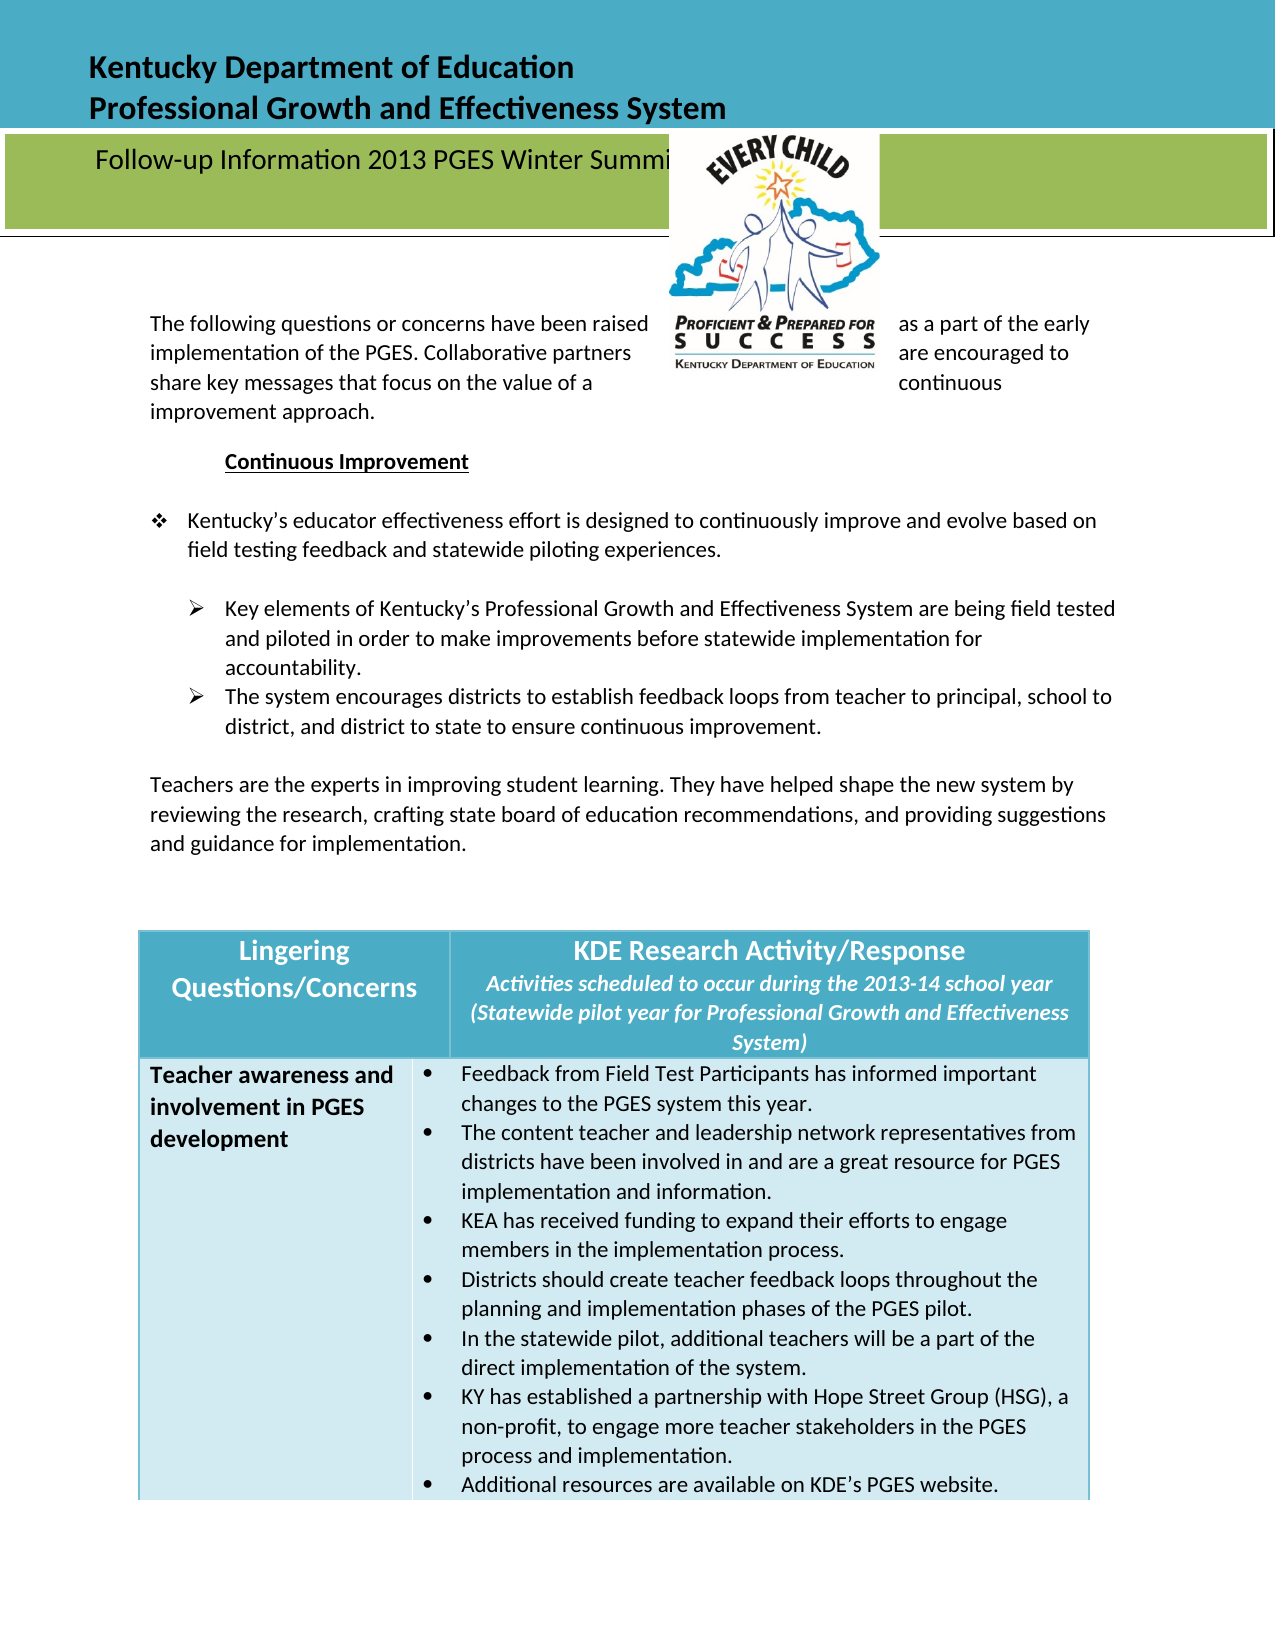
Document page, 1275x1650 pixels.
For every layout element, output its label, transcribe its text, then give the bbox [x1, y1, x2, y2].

text The following questions or concerns have been raised as a part of the early implementation of the PGES. Collaborative partners are encouraged to share key messages that focus on the value of a continuous improvement approach. [150, 309, 1125, 425]
table_cell Feedback from Field Test Participants has informed important changes to the PGES system this year. The content teacher and leadership network representatives from districts have been involved in and are a great resource for PGES implementation and information. KEA has received funding to expand their efforts to engage members in the implementation process. Districts should create teacher feedback loops throughout the planning and implementation phases of the PGES pilot. In the statewide pilot, additional teachers will be a part of the direct implementation of the system. KY has established a partnership with Hope Street Group (HSG), a non-profit, to engage more teacher stakeholders in the PGES process and implementation. Additional resources are available on KDE’s PGES website. [413, 1059, 1088, 1500]
picture [669, 130, 880, 371]
table_header Lingering Questions/Concerns [140, 932, 449, 1057]
text Teachers are the experts in improving student learning. They have helped shape the new system by reviewing the research, crafting state board of education recommendations, and providing suggestions and guidance for implementation. [150, 771, 1125, 857]
table_cell Teacher awareness and involvement in PGES development [140, 1059, 412, 1500]
text Continuous Improvement [225, 447, 1125, 475]
list Key elements of Kentucky’s Professional Growth and Effectiveness System are being field tested and piloted in order to make improvements before statewide implementation for accountability. [187, 594, 1125, 681]
list The system encourages districts to establish feedback loops from teacher to principal, school to district, and district to state to ensure continuous improvement. [187, 682, 1125, 740]
table_header KDE Research Activity/Response Activities scheduled to occur during the 2013-14 school year (Statewide pilot year for Professional Growth and Effectiveness System) [451, 932, 1088, 1057]
list Kentucky’s educator effectiveness effort is designed to continuously improve and evolve based on field testing feedback and statewide piloting experiences. [150, 506, 1125, 593]
